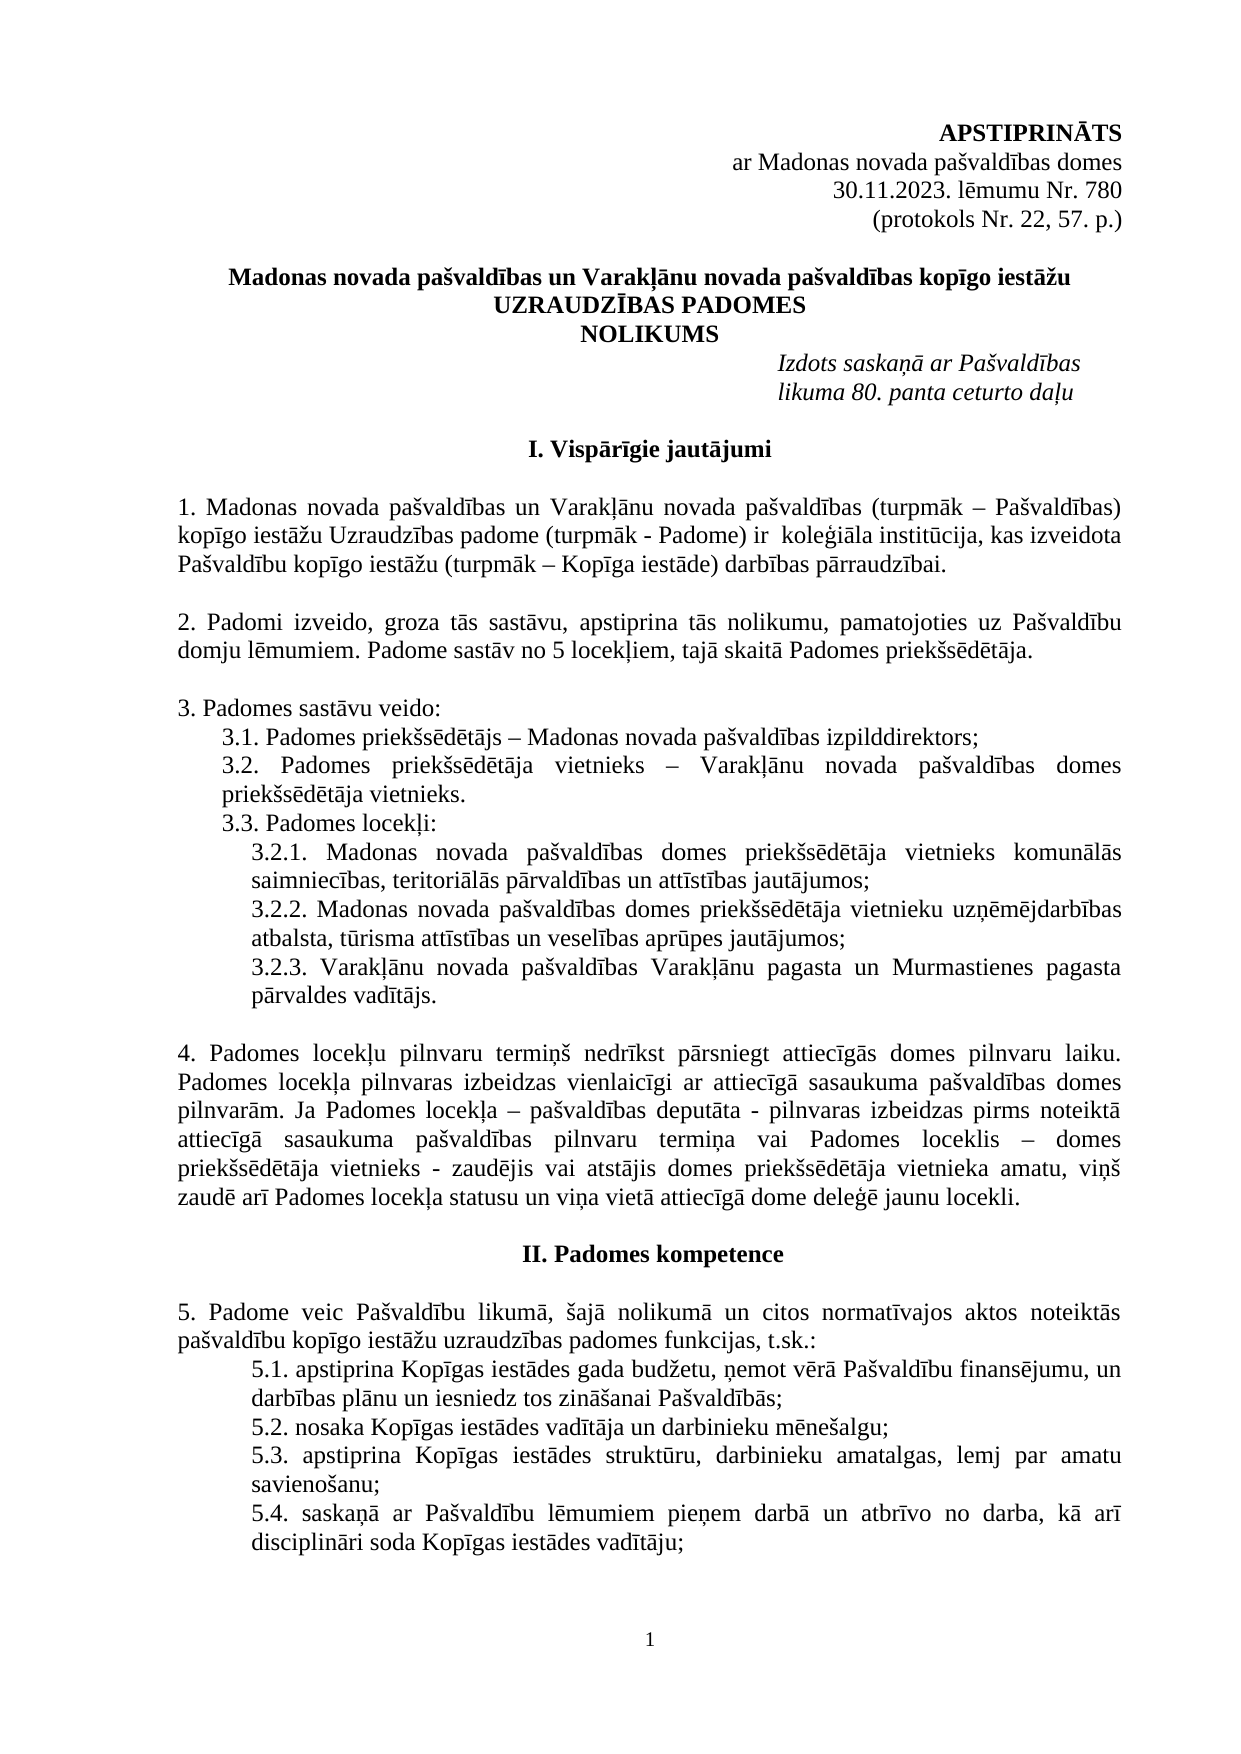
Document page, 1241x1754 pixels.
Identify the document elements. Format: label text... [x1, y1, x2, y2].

text 5.4. saskaņā ar Pašvaldību lēmumiem pieņem darbā un atbrīvo no darba, kā arī disciplināri soda Kopīgas iestādes vadītāju; [251, 1498, 1122, 1556]
text I. Vispārīgie jautājumi [177, 434, 1122, 463]
text Madonas novada pašvaldības un Varakļānu novada pašvaldības kopīgo iestāžu [177, 262, 1122, 291]
text 3.2.1. Madonas novada pašvaldības domes priekšsēdētāja vietnieks komunālās saimniecības, teritoriālās pārvaldības un attīstības jautājumos; [251, 837, 1122, 894]
text 3. Padomes sastāvu veido: [177, 693, 1122, 722]
text Izdots saskaņā ar Pašvaldības likuma 80. panta ceturto daļu [777, 348, 1122, 406]
text 4. Padomes locekļu pilnvaru termiņš nedrīkst pārsniegt attiecīgās domes pilnvaru laiku. Padomes locekļa pilnvaras izbeidzas vienlaicīgi ar attiecīgā sasaukuma pašvaldības domes pilnvarām. Ja Padomes locekļa – pašvaldības deputāta - pilnvaras izbeidzas pirms noteiktā attiecīgā sasaukuma pašvaldības pilnvaru termiņa vai Padomes loceklis – domes priekšsēdētāja vietnieks - zaudējis vai atstājis domes priekšsēdētāja vietnieka amatu, viņš zaudē arī Padomes locekļa statusu un viņa vietā attiecīgā dome deleģē jaunu locekli. [177, 1038, 1122, 1211]
text 5.3. apstiprina Kopīgas iestādes struktūru, darbinieku amatalgas, lemj par amatu savienošanu; [251, 1441, 1122, 1498]
text 1. Madonas novada pašvaldības un Varakļānu novada pašvaldības (turpmāk – Pašvaldības) kopīgo iestāžu Uzraudzības padome (turpmāk - Padome) ir koleģiāla institūcija, kas izveidota Pašvaldību kopīgo iestāžu (turpmāk – Kopīga iestāde) darbības pārraudzībai. [177, 492, 1122, 578]
text APSTIPRINĀTS [177, 118, 1122, 147]
text 5. Padome veic Pašvaldību likumā, šajā nolikumā un citos normatīvajos aktos noteiktās pašvaldību kopīgo iestāžu uzraudzības padomes funkcijas, t.sk.: [177, 1297, 1122, 1354]
text ar Madonas novada pašvaldības domes [177, 147, 1122, 176]
text 3.3. Padomes locekļi: [222, 808, 1122, 837]
text 3.2.2. Madonas novada pašvaldības domes priekšsēdētāja vietnieku uzņēmējdarbības atbalsta, tūrisma attīstības un veselības aprūpes jautājumos; [251, 894, 1122, 952]
text 30.11.2023. lēmumu Nr. 780 [177, 176, 1122, 204]
text 5.2. nosaka Kopīgas iestādes vadītāja un darbinieku mēnešalgu; [251, 1412, 1122, 1441]
text 5.1. apstiprina Kopīgas iestādes gada budžetu, ņemot vērā Pašvaldību finansējumu, un darbības plānu un iesniedz tos zināšanai Pašvaldībās; [251, 1354, 1122, 1412]
text 3.2.3. Varakļānu novada pašvaldības Varakļānu pagasta un Murmastienes pagasta pārvaldes vadītājs. [251, 952, 1122, 1009]
text 3.1. Padomes priekšsēdētājs – Madonas novada pašvaldības izpilddirektors; [222, 722, 1122, 751]
text II. Padomes kompetence [177, 1239, 1122, 1268]
text 2. Padomi izveido, groza tās sastāvu, apstiprina tās nolikumu, pamatojoties uz Pašvaldību domju lēmumiem. Padome sastāv no 5 locekļiem, tajā skaitā Padomes priekšsēdētāja. [177, 607, 1122, 664]
text 3.2. Padomes priekšsēdētāja vietnieks – Varakļānu novada pašvaldības domes priekšsēdētāja vietnieks. [222, 751, 1122, 808]
text (protokols Nr. 22, 57. p.) [177, 204, 1122, 233]
text UZRAUDZĪBAS PADOMES [177, 291, 1122, 319]
